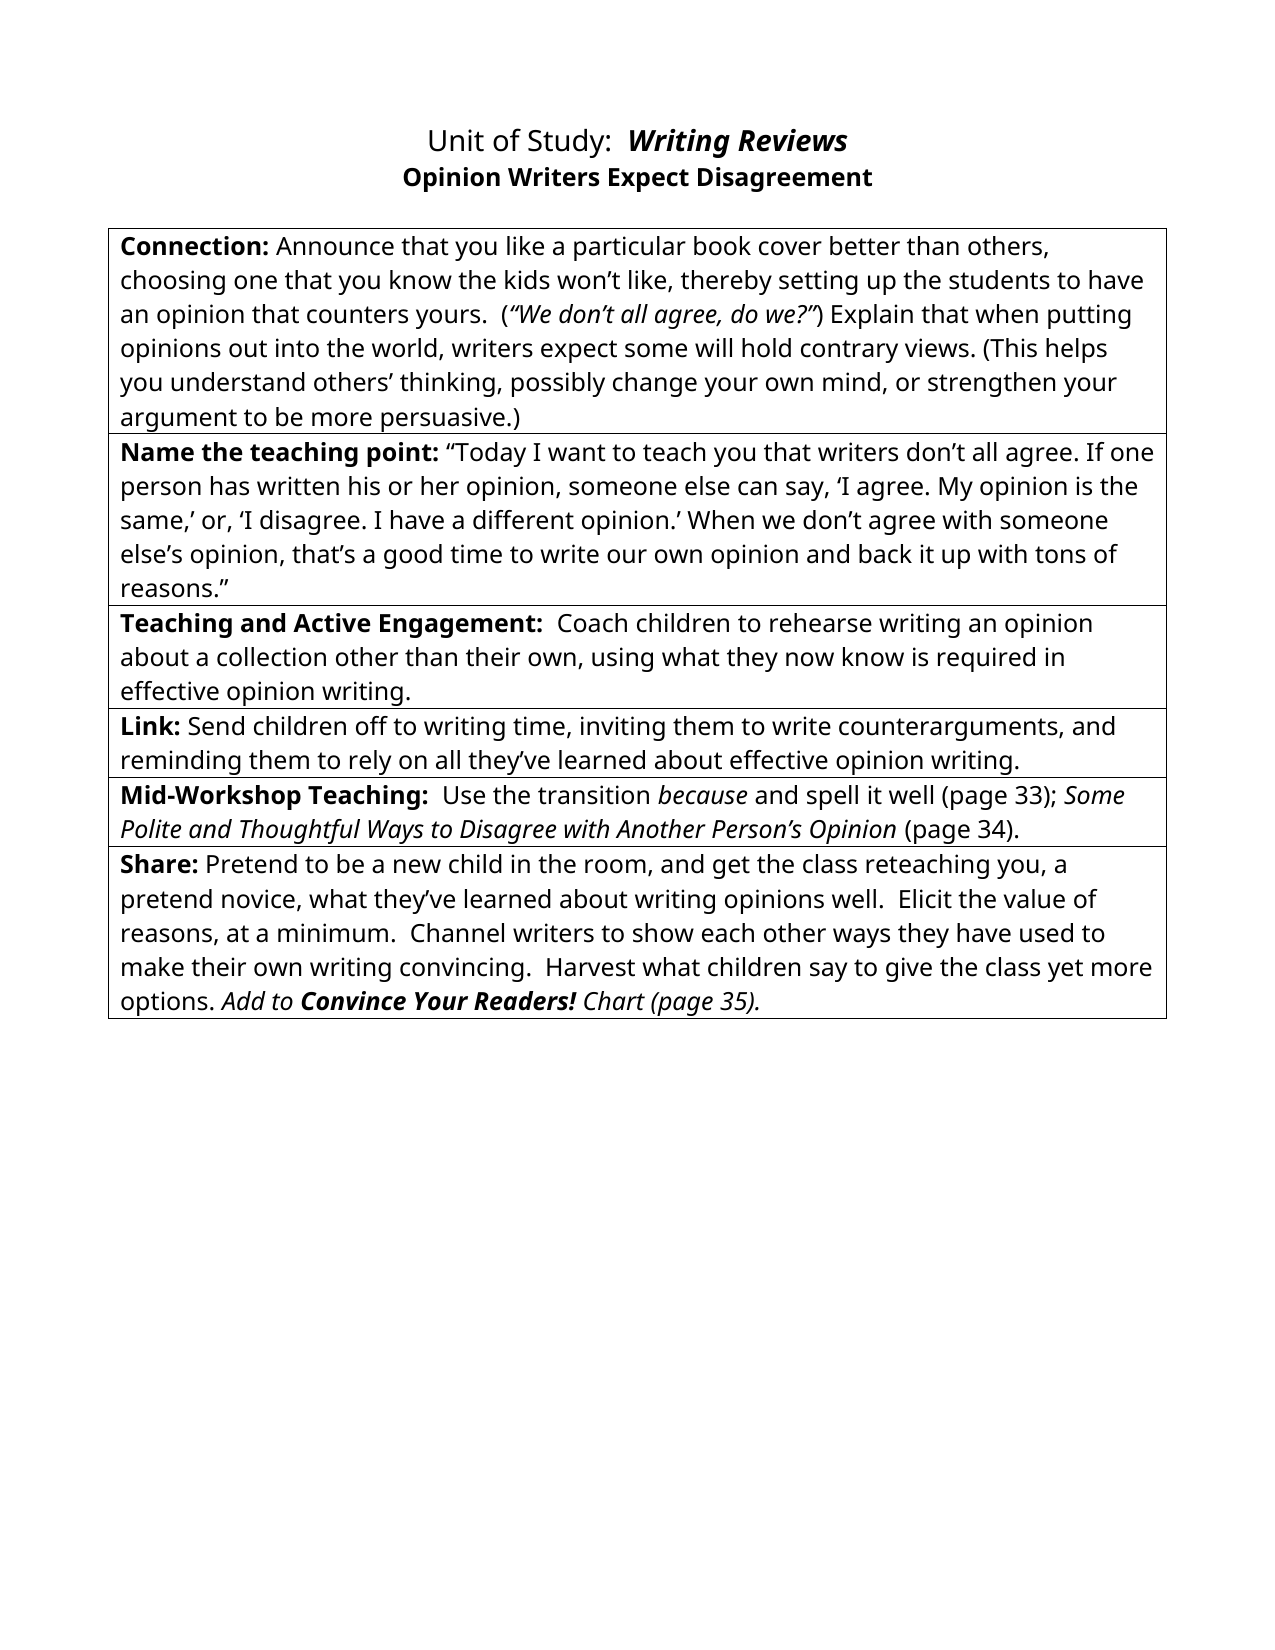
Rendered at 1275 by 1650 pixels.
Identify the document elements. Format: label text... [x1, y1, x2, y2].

table_cell Mid-Workshop Teaching: Use the transition because and spell it well (page 33); Some Polite and Thoughtful Ways to Disagree with Another Person’s Opinion (page 34). [109, 778, 1166, 846]
table_header Connection: Announce that you like a particular book cover better than others, choosing one that you know the kids won’t like, thereby setting up the students to have an opinion that counters yours. (“We don’t all agree, do we?”) Explain that when putting opinions out into the world, writers expect some will hold contrary views. (This helps you understand others’ thinking, possibly change your own mind, or strengthen your argument to be more persuasive.) [109, 229, 1166, 433]
table_cell Teaching and Active Engagement: Coach children to rehearse writing an opinion about a collection other than their own, using what they now know is required in effective opinion writing. [109, 606, 1166, 708]
text Unit of Study: Writing Reviews [120, 120, 1155, 160]
text Opinion Writers Expect Disagreement [120, 160, 1155, 194]
table_cell Share: Pretend to be a new child in the room, and get the class reteaching you, a pretend novice, what they’ve learned about writing opinions well. Elicit the value of reasons, at a minimum. Channel writers to show each other ways they have used to make their own writing convincing. Harvest what children say to give the class yet more options. Add to Convince Your Readers! Chart (page 35). [109, 847, 1166, 1017]
table_cell Name the teaching point: “Today I want to teach you that writers don’t all agree. If one person has written his or her opinion, someone else can say, ‘I agree. My opinion is the same,’ or, ‘I disagree. I have a different opinion.’ When we don’t agree with someone else’s opinion, that’s a good time to write our own opinion and back it up with tons of reasons.” [109, 434, 1166, 604]
table_cell Link: Send children off to writing time, inviting them to write counterarguments, and reminding them to rely on all they’ve learned about effective opinion writing. [109, 709, 1166, 777]
